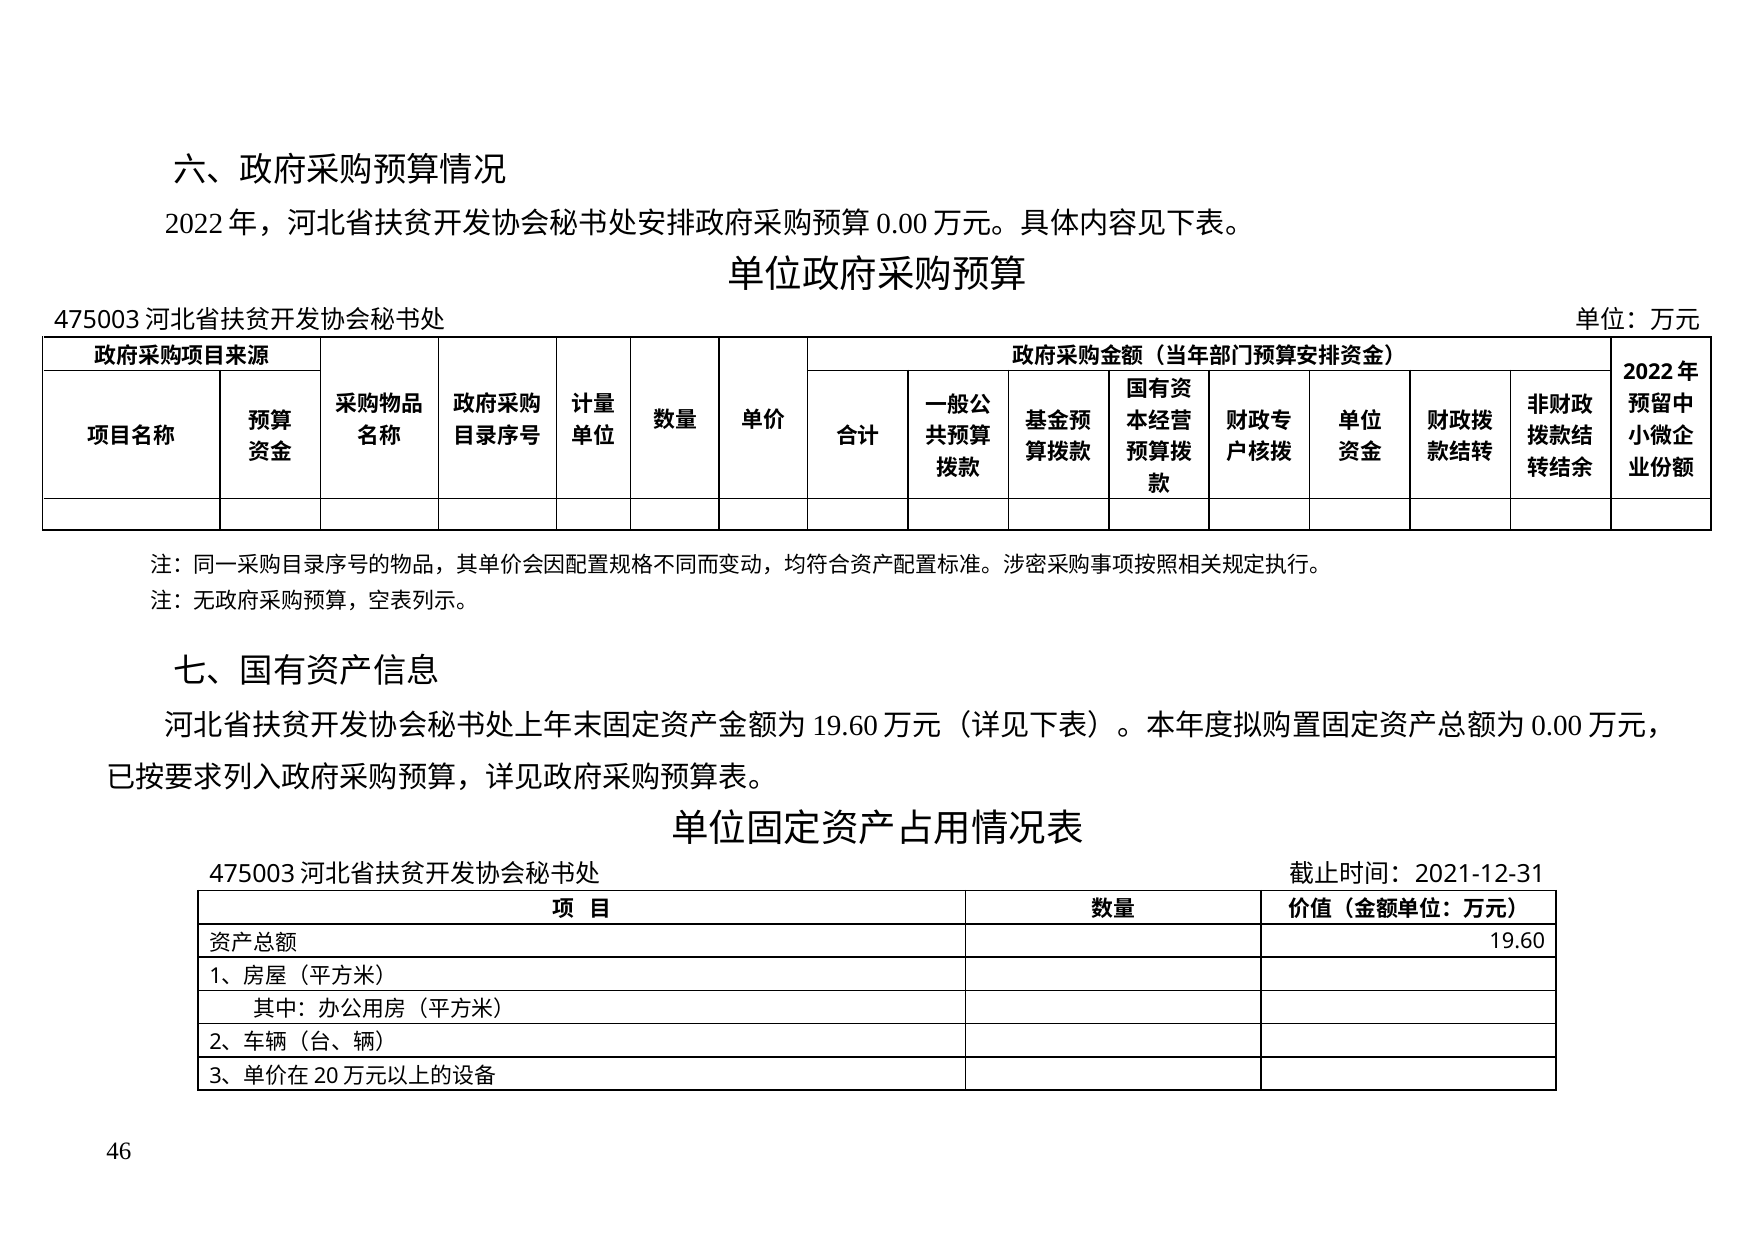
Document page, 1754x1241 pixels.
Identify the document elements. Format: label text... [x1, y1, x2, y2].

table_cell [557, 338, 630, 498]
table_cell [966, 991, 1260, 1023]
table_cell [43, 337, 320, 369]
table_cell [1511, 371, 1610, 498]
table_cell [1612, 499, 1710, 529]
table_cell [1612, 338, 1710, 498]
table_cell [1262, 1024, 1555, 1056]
text 2022年，河北省扶贫开发协会秘书处安排政府采购预算0.00万元。具体内容见下表。 [106, 192, 1648, 244]
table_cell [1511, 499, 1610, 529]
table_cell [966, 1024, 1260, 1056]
text 单位固定资产占用情况表 [106, 798, 1648, 852]
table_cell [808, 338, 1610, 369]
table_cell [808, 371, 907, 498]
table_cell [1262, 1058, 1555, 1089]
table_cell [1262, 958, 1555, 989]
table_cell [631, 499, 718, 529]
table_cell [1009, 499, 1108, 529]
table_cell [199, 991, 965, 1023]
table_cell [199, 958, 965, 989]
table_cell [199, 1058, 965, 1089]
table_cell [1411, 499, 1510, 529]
text 注：同一采购目录序号的物品，其单价会因配置规格不同而变动，均符合资产配置标准。涉密采购事项按照相关规定执行。 [106, 531, 1648, 583]
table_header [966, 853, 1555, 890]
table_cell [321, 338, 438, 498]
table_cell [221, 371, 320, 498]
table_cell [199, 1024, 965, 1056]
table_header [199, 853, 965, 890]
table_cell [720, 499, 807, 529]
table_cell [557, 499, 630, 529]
text 河北省扶贫开发协会秘书处上年末固定资产金额为19.60万元（详见下表）。本年度拟购置固定资产总额为0.00万元，已按要求列入政府采购预算，详见政府采购预算表。 [106, 693, 1648, 798]
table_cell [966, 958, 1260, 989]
text 注：无政府采购预算，空表列示。 [106, 583, 1648, 614]
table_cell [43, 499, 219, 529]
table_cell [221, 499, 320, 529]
text 七、国有资产信息 [106, 644, 1648, 692]
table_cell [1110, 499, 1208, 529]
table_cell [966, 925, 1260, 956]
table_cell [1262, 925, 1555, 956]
text 单位政府采购预算 [106, 244, 1648, 298]
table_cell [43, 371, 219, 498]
text 六、政府采购预算情况 [106, 143, 1648, 191]
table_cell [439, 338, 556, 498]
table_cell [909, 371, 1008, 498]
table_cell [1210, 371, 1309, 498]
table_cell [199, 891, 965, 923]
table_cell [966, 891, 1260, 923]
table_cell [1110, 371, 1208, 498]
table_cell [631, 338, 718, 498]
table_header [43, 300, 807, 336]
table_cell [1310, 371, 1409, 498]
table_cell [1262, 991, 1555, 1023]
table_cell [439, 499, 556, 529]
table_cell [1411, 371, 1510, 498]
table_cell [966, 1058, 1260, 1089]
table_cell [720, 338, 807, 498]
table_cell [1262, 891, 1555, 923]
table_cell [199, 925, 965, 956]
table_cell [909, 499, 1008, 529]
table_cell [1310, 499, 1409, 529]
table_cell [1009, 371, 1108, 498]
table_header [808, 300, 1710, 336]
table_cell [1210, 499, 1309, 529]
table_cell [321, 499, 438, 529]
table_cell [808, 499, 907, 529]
